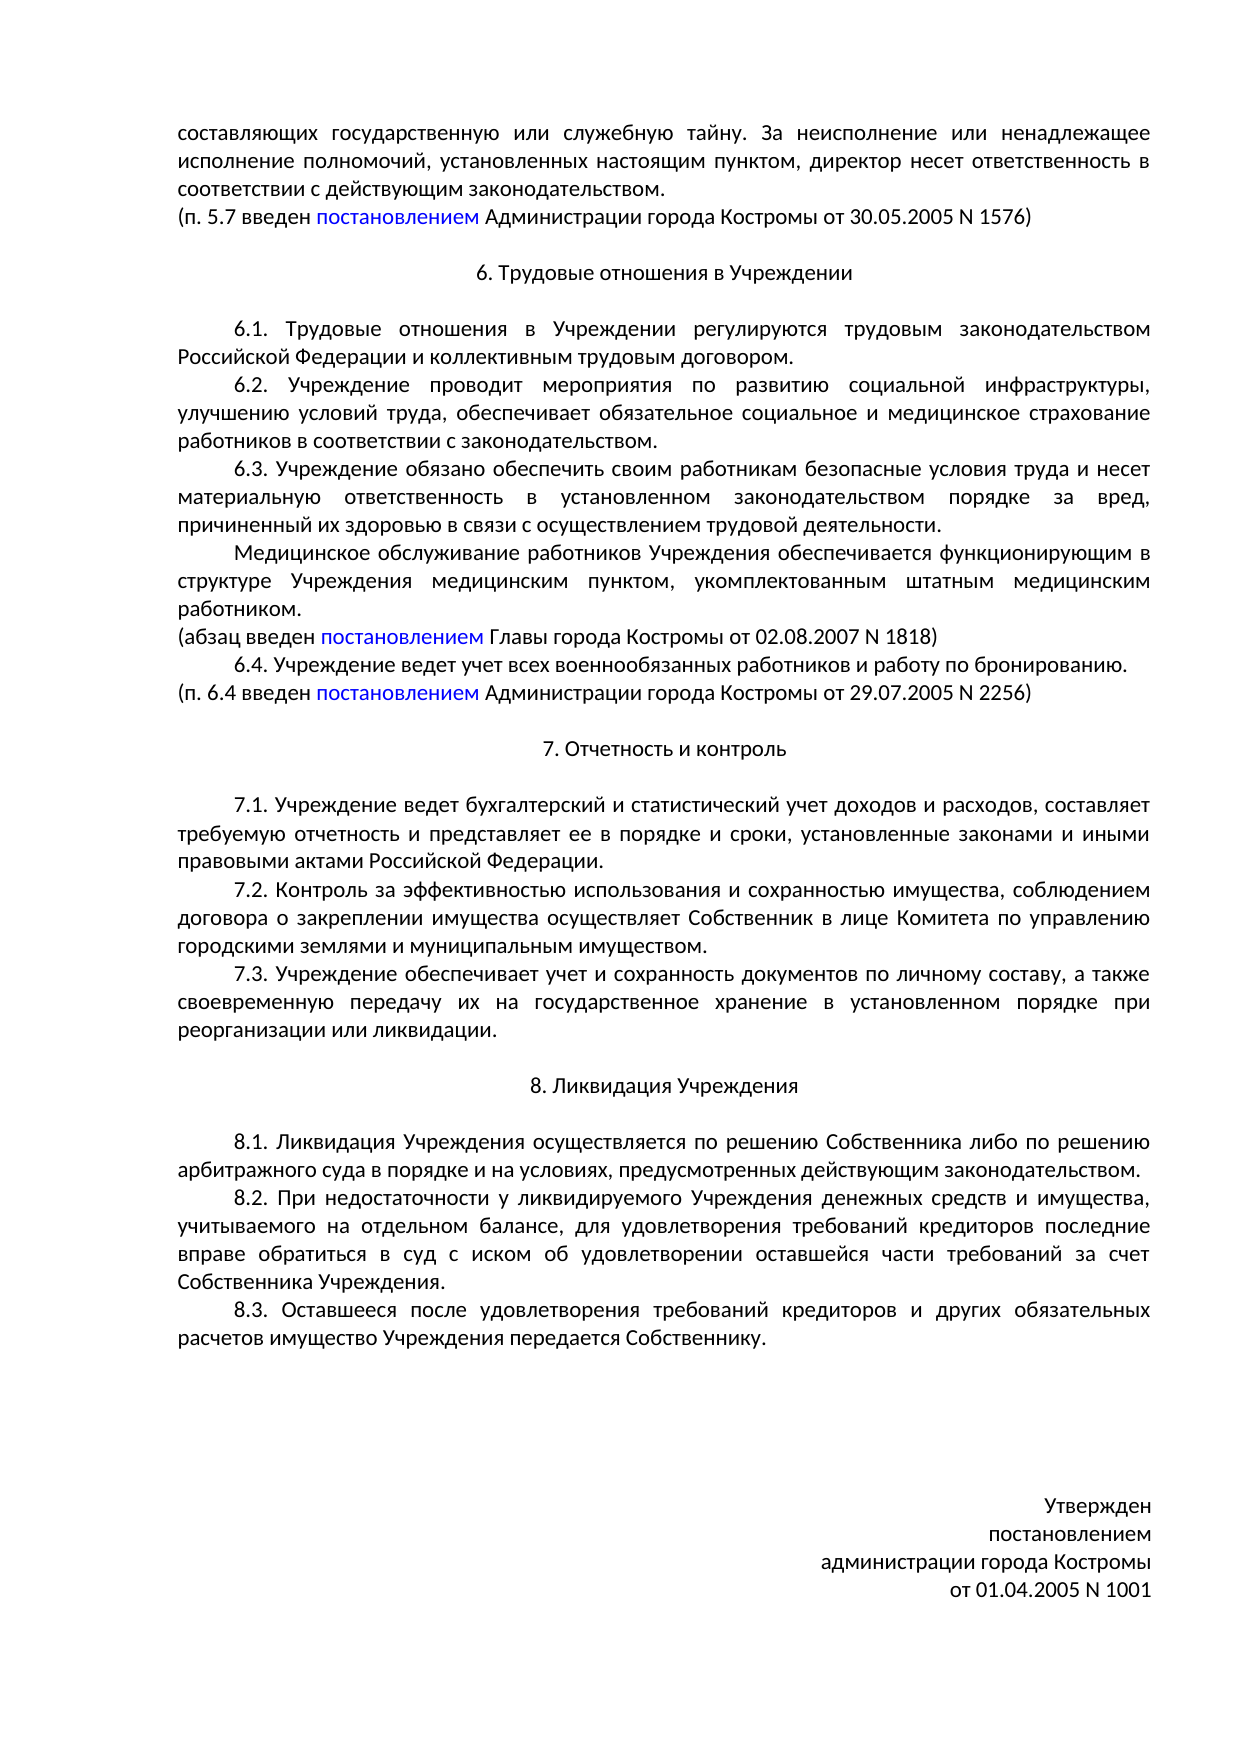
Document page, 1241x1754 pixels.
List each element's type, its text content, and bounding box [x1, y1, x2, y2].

text Медицинское обслуживание работников Учреждения обеспечивается функционирующим в структуре Учреждения медицинским пунктом, укомплектованным штатным медицинским работником. [177, 538, 1152, 622]
text от 01.04.2005 N 1001 [177, 1575, 1152, 1603]
text 7. Отчетность и контроль [177, 734, 1152, 763]
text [177, 118, 1152, 202]
text 7.3. Учреждение обеспечивает учет и сохранность документов по личному составу, а также своевременную передачу их на государственное хранение в установленном порядке при реорганизации или ликвидации. [177, 959, 1152, 1043]
text 8.2. При недостаточности у ликвидируемого Учреждения денежных средств и имущества, учитываемого на отдельном балансе, для удовлетворения требований кредиторов последние вправе обратиться в суд с иском об удовлетворении оставшейся части требований за счет Собственника Учреждения. [177, 1183, 1152, 1295]
text 8. Ликвидация Учреждения [177, 1071, 1152, 1099]
text (п. 5.7 введен постановлением Администрации города Костромы от 30.05.2005 N 1576) [177, 202, 1152, 230]
text 6.2. Учреждение проводит мероприятия по развитию социальной инфраструктуры, улучшению условий труда, обеспечивает обязательное социальное и медицинское страхование работников в соответствии с законодательством. [177, 370, 1152, 454]
text 6.1. Трудовые отношения в Учреждении регулируются трудовым законодательством Российской Федерации и коллективным трудовым договором. [177, 314, 1152, 370]
text 7.1. Учреждение ведет бухгалтерский и статистический учет доходов и расходов, составляет требуемую отчетность и представляет ее в порядке и сроки, установленные законами и иными правовыми актами Российской Федерации. [177, 791, 1152, 875]
text постановлением [177, 1519, 1152, 1547]
text 8.3. Оставшееся после удовлетворения требований кредиторов и других обязательных расчетов имущество Учреждения передается Собственнику. [177, 1295, 1152, 1351]
text 7.2. Контроль за эффективностью использования и сохранностью имущества, соблюдением договора о закреплении имущества осуществляет Собственник в лице Комитета по управлению городскими землями и муниципальным имуществом. [177, 875, 1152, 959]
text 8.1. Ликвидация Учреждения осуществляется по решению Собственника либо по решению арбитражного суда в порядке и на условиях, предусмотренных действующим законодательством. [177, 1127, 1152, 1183]
text (п. 6.4 введен постановлением Администрации города Костромы от 29.07.2005 N 2256) [177, 678, 1152, 707]
text Утвержден [177, 1491, 1152, 1519]
text 6.3. Учреждение обязано обеспечить своим работникам безопасные условия труда и несет материальную ответственность в установленном законодательством порядке за вред, причиненный их здоровью в связи с осуществлением трудовой деятельности. [177, 454, 1152, 538]
text 6. Трудовые отношения в Учреждении [177, 258, 1152, 286]
text администрации города Костромы [177, 1547, 1152, 1575]
text 6.4. Учреждение ведет учет всех военнообязанных работников и работу по бронированию. [177, 651, 1152, 678]
text (абзац введен постановлением Главы города Костромы от 02.08.2007 N 1818) [177, 622, 1152, 651]
